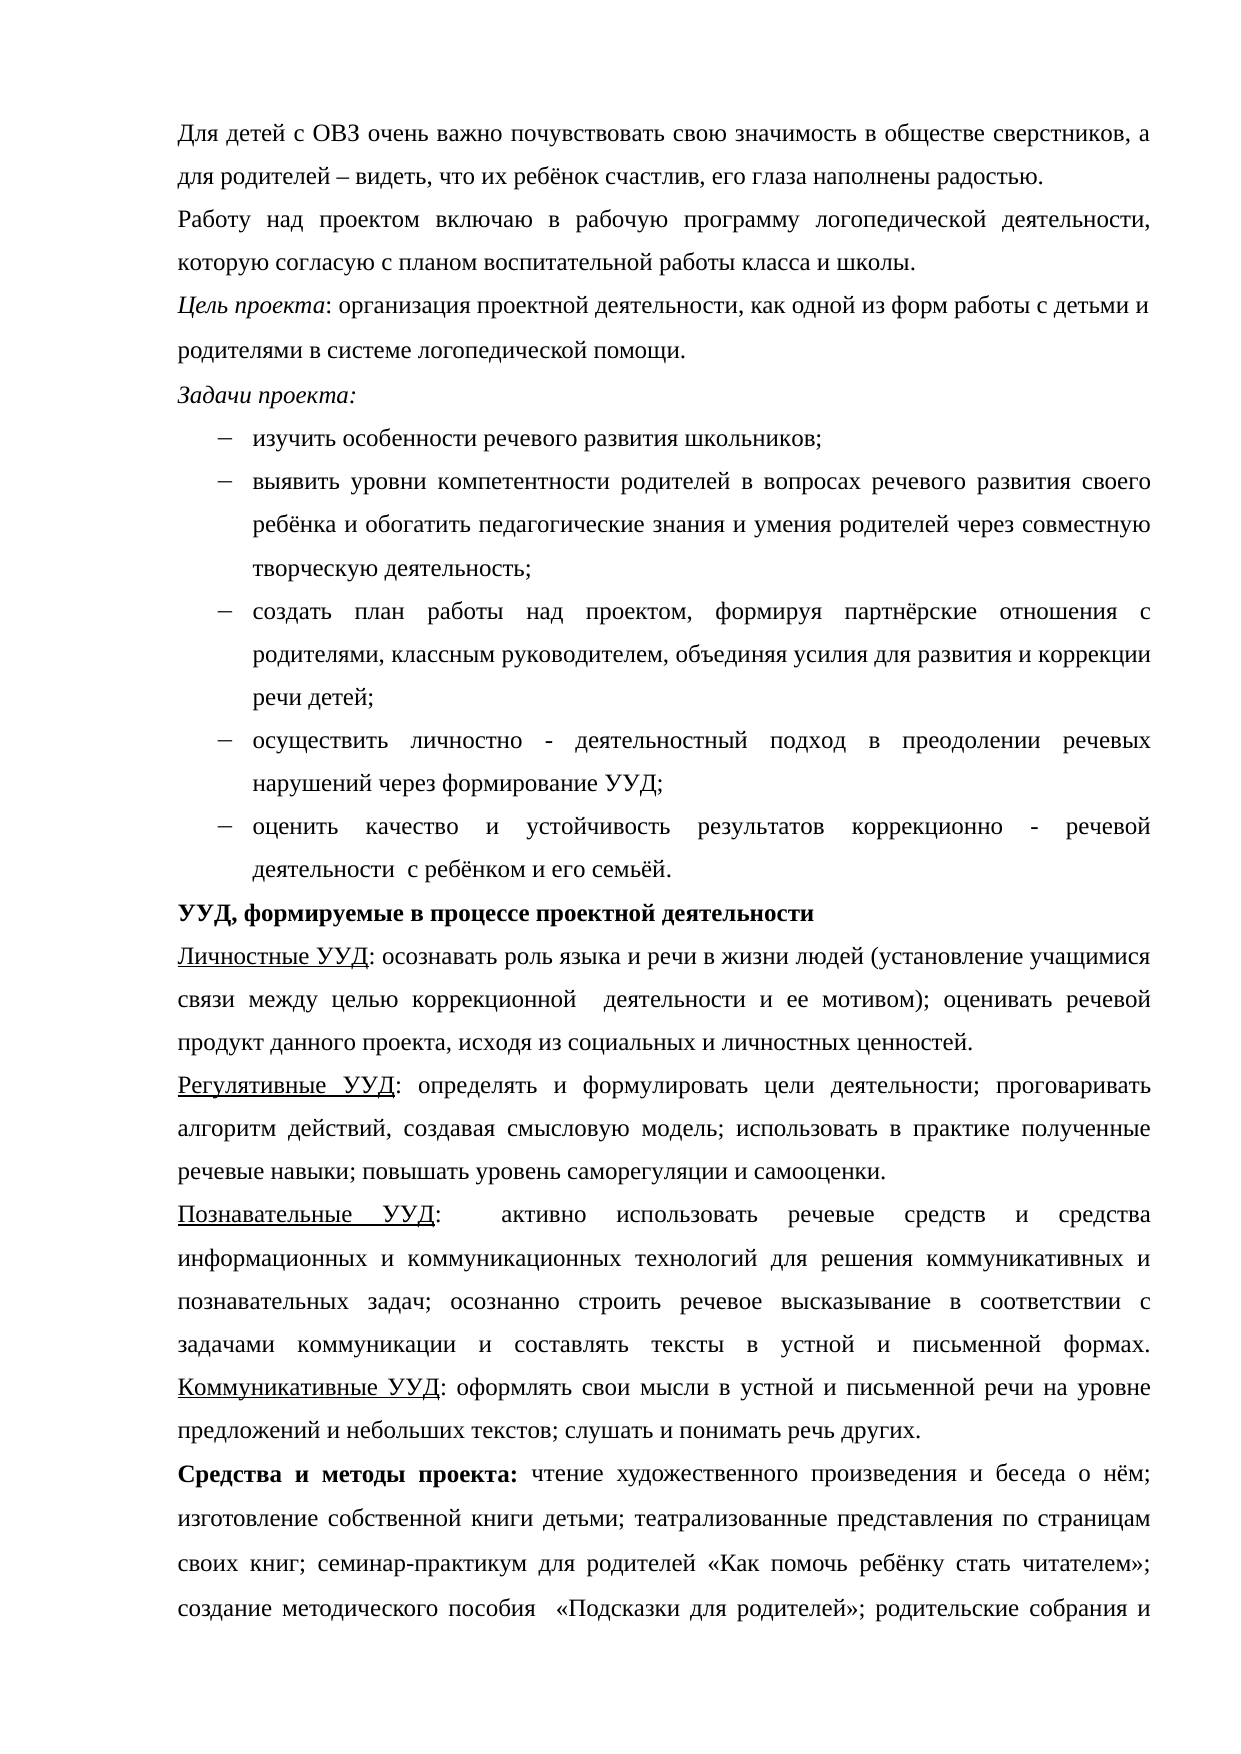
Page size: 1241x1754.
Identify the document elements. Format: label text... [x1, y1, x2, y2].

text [177, 1458, 1152, 1623]
text УУД, формируемые в процессе проектной деятельности [177, 898, 1152, 926]
text Работу над проектом включаю в рабочую программу логопедической деятельности, которую согласую с планом воспитательной работы класса и школы. [177, 233, 1152, 276]
list изучить особенности речевого развития школьников; [215, 423, 1152, 452]
list Задачи проекта: [177, 380, 1152, 409]
list осуществить личностно - деятельностный подход в преодолении речевых нарушений через формирование УУД; [215, 725, 1152, 797]
list создать план работы над проектом, формируя партнёрские отношения с родителями, классным руководителем, объединяя усилия для развития и коррекции речи детей; [215, 596, 1152, 711]
list выявить уровни компетентности родителей в вопросах речевого развития своего ребёнка и обогатить педагогические знания и умения родителей через совместную творческую деятельность; [215, 466, 1152, 581]
text Регулятивные УУД: определять и формулировать цели деятельности; проговаривать алгоритм действий, создавая смысловую модель; использовать в практике полученные речевые навыки; повышать уровень саморегуляции и самооценки. [177, 1070, 1152, 1185]
text Познавательные УУД: активно использовать речевые средств и средства информационных и коммуникационных технологий для решения коммуникативных и познавательных задач; осознанно строить речевое высказывание в соответствии с задачами коммуникации и составлять тексты в устной и письменной формах. Коммуникативные УУД: оформлять свои мысли в устной и письменной речи на уровне предложений и небольших текстов; слушать и понимать речь других. [177, 1199, 1152, 1444]
text Личностные УУД: осознавать роль языка и речи в жизни людей (установление учащимися связи между целью коррекционной деятельности и ее мотивом); оценивать речевой продукт данного проекта, исходя из социальных и личностных ценностей. [177, 941, 1152, 1056]
text Цель проекта: организация проектной деятельности, как одной из форм работы с детьми и родителями в системе логопедической помощи. [177, 291, 1152, 365]
list оценить качество и устойчивость результатов коррекционно - речевой деятельности с ребёнком и его семьёй. [215, 811, 1152, 883]
